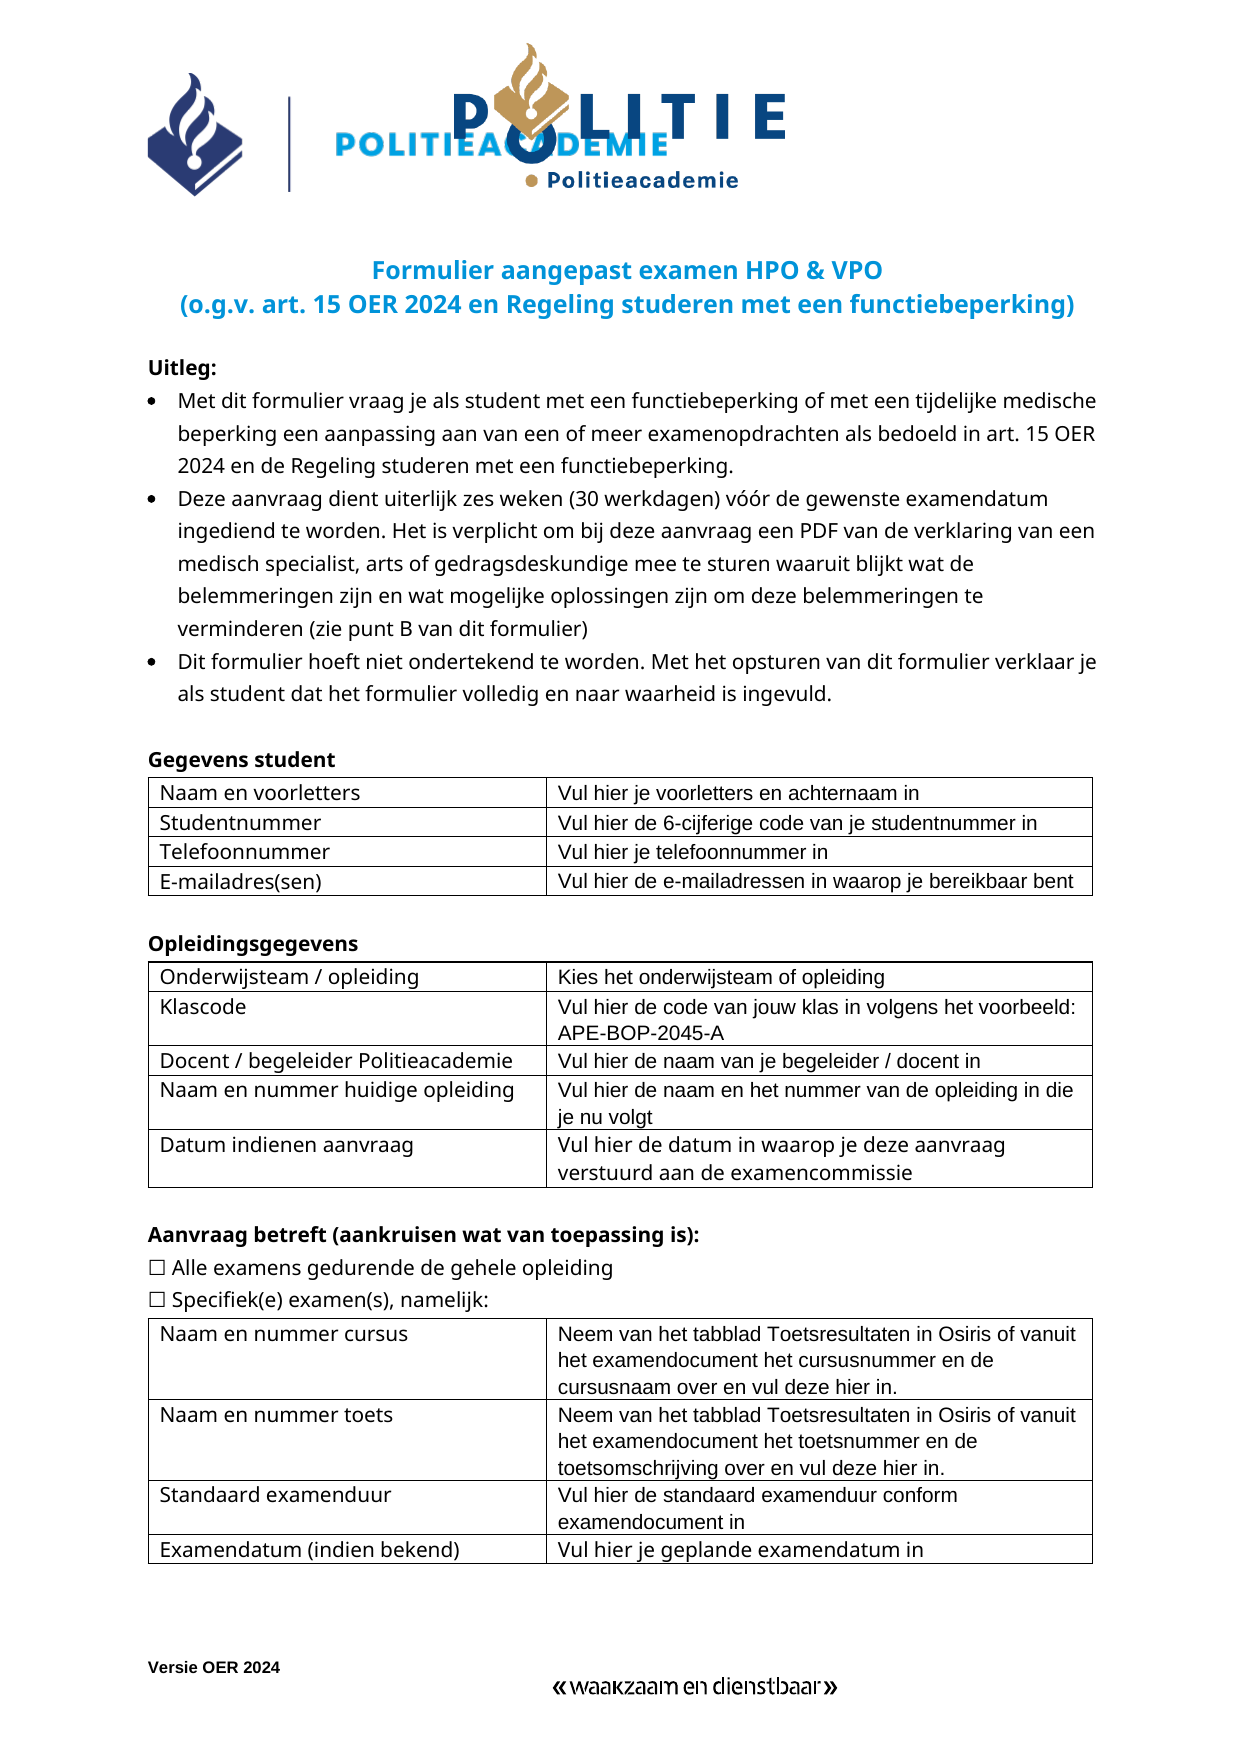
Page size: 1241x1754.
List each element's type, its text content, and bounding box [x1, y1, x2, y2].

table_cell Standaard examenduur [149, 1481, 546, 1534]
list Dit formulier hoeft niet ondertekend te worden. Met het opsturen van dit formulier verklaar je als student dat het formulier volledig en naar waarheid is ingevuld. [148, 647, 1107, 708]
text Gegevens student [148, 745, 1107, 773]
text Uitleg: [148, 353, 1107, 382]
table_header Naam en nummer cursus [149, 1319, 546, 1399]
text Formulier aangepast examen HPO & VPO [148, 253, 1107, 287]
text Specifiek(e) examen(s), namelijk: [148, 1286, 1107, 1314]
table_cell Datum indienen aanvraag [149, 1130, 546, 1187]
table_cell Docent / begeleider Politieacademie [149, 1046, 546, 1074]
list Deze aanvraag dient uiterlijk zes weken (30 werkdagen) vóór de gewenste examendatum ingediend te worden. Het is verplicht om bij deze aanvraag een PDF van de verklaring van een medisch specialist, arts of gedragsdeskundige mee te sturen waaruit blijkt wat de belemmeringen zijn en wat mogelijke oplossingen zijn om deze belemmeringen te verminderen (zie punt B van dit formulier) [148, 484, 1107, 643]
table_cell E-mailadres(sen) [149, 867, 546, 895]
list Met dit formulier vraag je als student met een functiebeperking of met een tijdelijke medische beperking een aanpassing aan van een of meer examenopdrachten als bedoeld in art. 15 OER 2024 en de Regeling studeren met een functiebeperking. [148, 386, 1107, 480]
text Aanvraag betreft (aankruisen wat van toepassing is): [148, 1220, 1107, 1249]
table_cell Studentnummer [149, 808, 546, 836]
table_cell Klascode [149, 992, 546, 1045]
table_cell Naam en nummer huidige opleiding [149, 1076, 546, 1129]
picture [147, 0, 826, 207]
table_cell Naam en nummer toets [149, 1400, 546, 1479]
table_cell Examendatum (indien bekend) [149, 1535, 546, 1563]
text (o.g.v. art. 15 OER 2024 en Regeling studeren met een functiebeperking) [148, 287, 1107, 321]
table_header Onderwijsteam / opleiding [149, 963, 546, 991]
text Opleidingsgegevens [148, 929, 1107, 957]
text Alle examens gedurende de gehele opleiding [148, 1253, 1107, 1281]
table_cell Telefoonnummer [149, 837, 546, 866]
table_header Naam en voorletters [149, 778, 546, 807]
